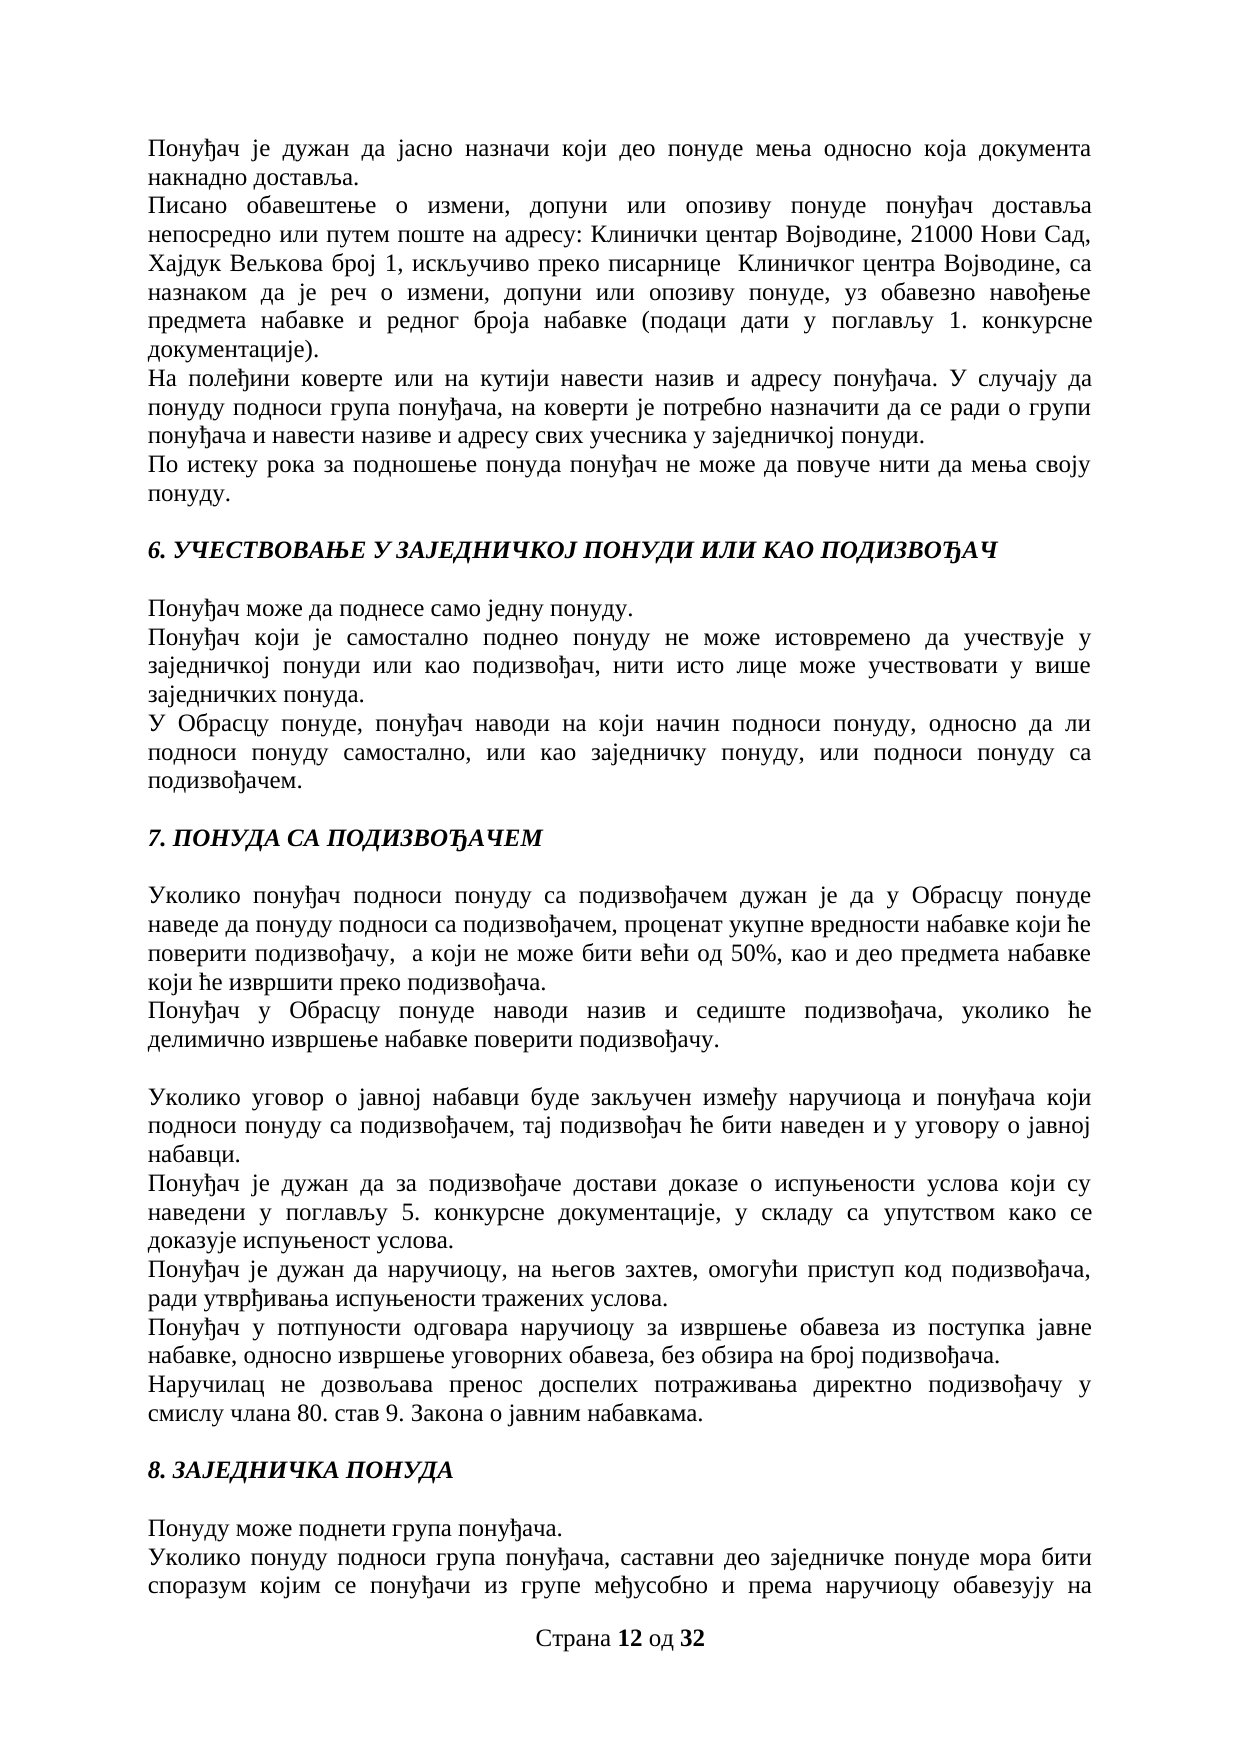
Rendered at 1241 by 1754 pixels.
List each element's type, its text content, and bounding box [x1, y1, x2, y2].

text 6. УЧЕСТВОВАЊЕ У ЗАЈЕДНИЧКОЈ ПОНУДИ ИЛИ КАО ПОДИЗВОЂАЧ [148, 535, 1092, 564]
text Понуђач у Обрасцу понуде наводи назив и седиште подизвођача, уколико ће делимично извршење набавке поверити подизвођачу. [148, 995, 1092, 1053]
text Понуђач је дужан да наручиоцу, на његов захтев, омогући приступ код подизвођача, ради утврђивања испуњености тражених услова. [148, 1254, 1092, 1312]
text Понуђач у потпуности одговара наручиоцу за извршење обавеза из поступка јавне набавке, односно извршење уговорних обавеза, без обзира на број подизвођача. [148, 1312, 1092, 1369]
text По истеку рока за подношење понуда понуђач не може да повуче нити да мења своју понуду. [148, 449, 1092, 507]
text Уколико уговор о јавној набавци буде закључен између наручиоца и понуђача који подноси понуду са подизвођачем, тај подизвођач ће бити наведен и у уговору о јавној набавци. [148, 1082, 1092, 1168]
text Писано обавештење о измени, допуни или опозиву понуде понуђач доставља непосредно или путем поште на адресу: Клинички центар Војводине, 21000 Нови Сад, Хајдук Вељкова број 1, искључиво преко писарнице Клиничког центра Војводине, са назнаком да је реч о измени, допуни или опозиву понуде, уз обавезно навођење предмета набавке и редног броја набавке (подаци дати у поглављу 1. конкурсне документације). [148, 190, 1092, 363]
text У Обрасцу понуде, понуђач наводи на који начин подноси понуду, односно да ли подноси понуду самостално, или као заједничку понуду, или подноси понуду са подизвођачем. [148, 708, 1092, 794]
text Понуђач који је самостално поднео понуду не може истовремено да учествује у заједничкој понуди или као подизвођач, нити исто лице може учествовати у више заједничких понуда. [148, 622, 1092, 708]
text Наручилац не дозвољава пренос доспелих потраживања директно подизвођачу у смислу члана 80. став 9. Закона о јавним набавкама. [148, 1369, 1092, 1427]
text Понуђач је дужан да јасно назначи који део понуде мења односно која документа накнадно доставља. [148, 133, 1092, 190]
text 7. ПОНУДА СА ПОДИЗВОЂАЧЕМ [148, 823, 1092, 852]
text 8. ЗАЈЕДНИЧКА ПОНУДА [148, 1455, 1092, 1484]
text Уколико понуђач подноси понуду са подизвођачем дужан је да у Обрасцу понуде наведе да понуду подноси са подизвођачем, проценат укупне вредности набавке који ће поверити подизвођачу, а који не може бити већи од 50%, као и део предмета набавке који ће извршити преко подизвођача. [148, 880, 1092, 995]
text Понуђач је дужан да за подизвођаче достави доказе о испуњености услова који су наведени у поглављу 5. конкурсне документације, у складу са упутством како се доказује испуњеност услова. [148, 1168, 1092, 1254]
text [148, 1542, 1092, 1599]
text Понуђач може да поднесе само једну понуду. [148, 593, 1092, 622]
text На полеђини коверте или на кутији навести назив и адресу понуђача. У случају да понуду подноси група понуђача, на коверти је потребно назначити да се ради о групи понуђача и навести називе и адресу свих учесника у заједничкој понуди. [148, 363, 1092, 449]
text Понуду може поднети група понуђача. [148, 1513, 1092, 1542]
